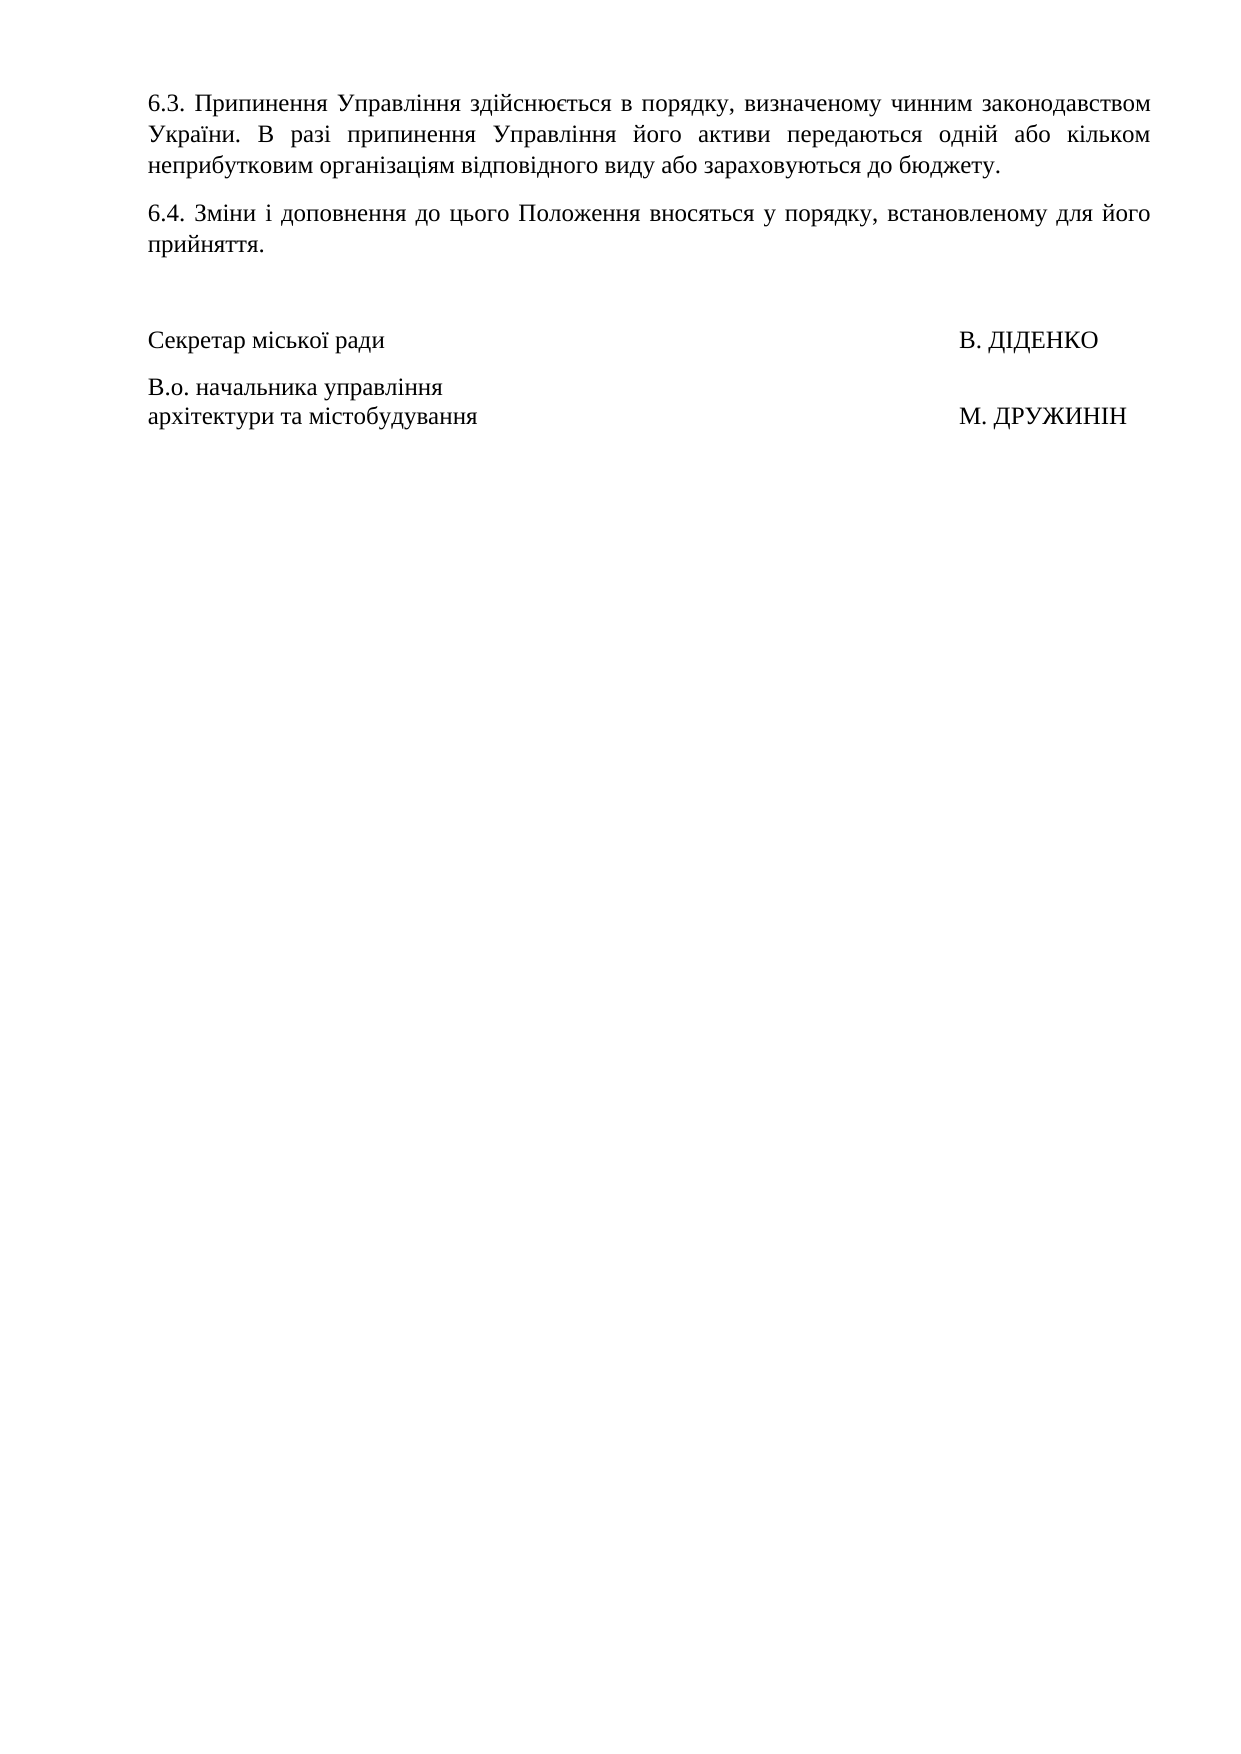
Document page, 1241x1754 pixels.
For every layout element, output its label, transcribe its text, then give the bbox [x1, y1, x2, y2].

text Секретар міської ради В. ДІДЕНКО [148, 325, 1152, 353]
text 6.4. Зміни і доповнення до цього Положення вносяться у порядку, встановленому для його прийняття. [148, 198, 1152, 258]
text архітектури та містобудування М. ДРУЖИНІН [148, 401, 1152, 430]
text В.о. начальника управління [148, 372, 1152, 401]
text 6.3. Припинення Управління здійснюється в порядку, визначеному чинним законодавством України. В разі припинення Управління його активи передаються одній або кільком неприбутковим організаціям відповідного виду або зараховуються до бюджету. [148, 88, 1152, 179]
